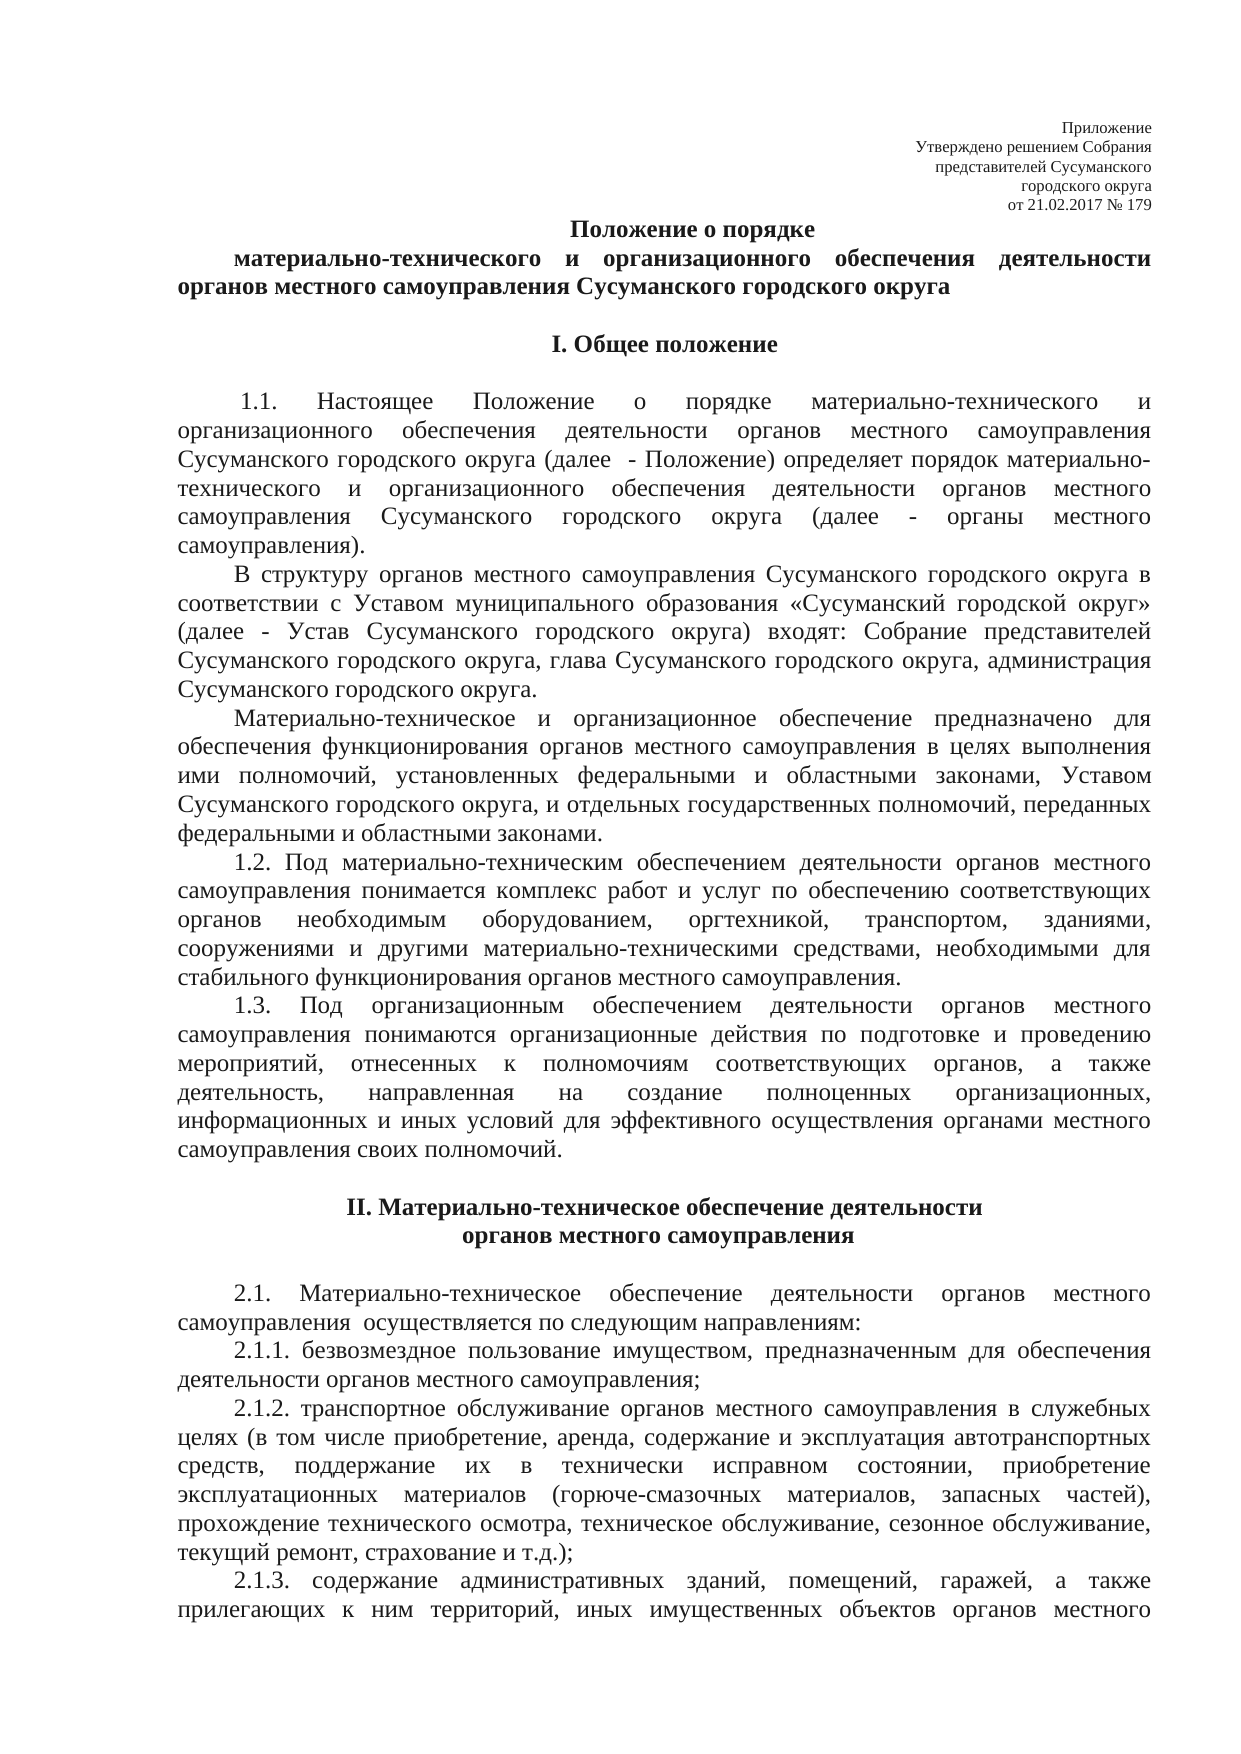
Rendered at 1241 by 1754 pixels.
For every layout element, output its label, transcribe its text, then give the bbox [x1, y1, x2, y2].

text Утверждено решением Собрания представителей Сусуманского [177, 137, 1152, 176]
text от 21.02.2017 № 179 [177, 195, 1152, 214]
text Положение о порядке [177, 214, 1152, 243]
text 1.2. Под материально-техническим обеспечением деятельности органов местного самоуправления понимается комплекс работ и услуг по обеспечению соответствующих органов необходимым оборудованием, оргтехникой, транспортом, зданиями, сооружениями и другими материально-техническими средствами, необходимыми для стабильного функционирования органов местного самоуправления. [177, 847, 1152, 991]
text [177, 1566, 1152, 1623]
text 2.1.2. транспортное обслуживание органов местного самоуправления в служебных целях (в том числе приобретение, аренда, содержание и эксплуатация автотранспортных средств, поддержание их в технически исправном состоянии, приобретение эксплуатационных материалов (горюче-смазочных материалов, запасных частей), прохождение технического осмотра, техническое обслуживание, сезонное обслуживание, текущий ремонт, страхование и т.д.); [177, 1393, 1152, 1566]
text 2.1. Материально-техническое обеспечение деятельности органов местного самоуправления осуществляется по следующим направлениям: [177, 1278, 1152, 1336]
text 1.3. Под организационным обеспечением деятельности органов местного самоуправления понимаются организационные действия по подготовке и проведению мероприятий, отнесенных к полномочиям соответствующих органов, а также деятельность, направленная на создание полноценных организационных, информационных и иных условий для эффективного осуществления органами местного самоуправления своих полномочий. [177, 991, 1152, 1163]
text Материально-техническое и организационное обеспечение предназначено для обеспечения функционирования органов местного самоуправления в целях выполнения ими полномочий, установленных федеральными и областными законами, Уставом Сусуманского городского округа, и отдельных государственных полномочий, переданных федеральными и областными законами. [177, 703, 1152, 847]
text Приложение [177, 118, 1152, 137]
text материально-технического и организационного обеспечения деятельности органов местного самоуправления Сусуманского городского округа [177, 243, 1152, 300]
text 1.1. Настоящее Положение о порядке материально-технического и организационного обеспечения деятельности органов местного самоуправления Сусуманского городского округа (далее - Положение) определяет порядок материально-технического и организационного обеспечения деятельности органов местного самоуправления Сусуманского городского округа (далее - органы местного самоуправления). [177, 386, 1152, 559]
text органов местного самоуправления [177, 1221, 1152, 1249]
text 2.1.1. безвозмездное пользование имуществом, предназначенным для обеспечения деятельности органов местного самоуправления; [177, 1336, 1152, 1393]
text II. Материально-техническое обеспечение деятельности [177, 1192, 1152, 1221]
text I. Общее положение [177, 329, 1152, 358]
text городского округа [177, 176, 1152, 195]
text В структуру органов местного самоуправления Сусуманского городского округа в соответствии с Уставом муниципального образования «Сусуманский городской округ» (далее - Устав Сусуманского городского округа) входят: Собрание представителей Сусуманского городского округа, глава Сусуманского городского округа, администрация Сусуманского городского округа. [177, 559, 1152, 703]
